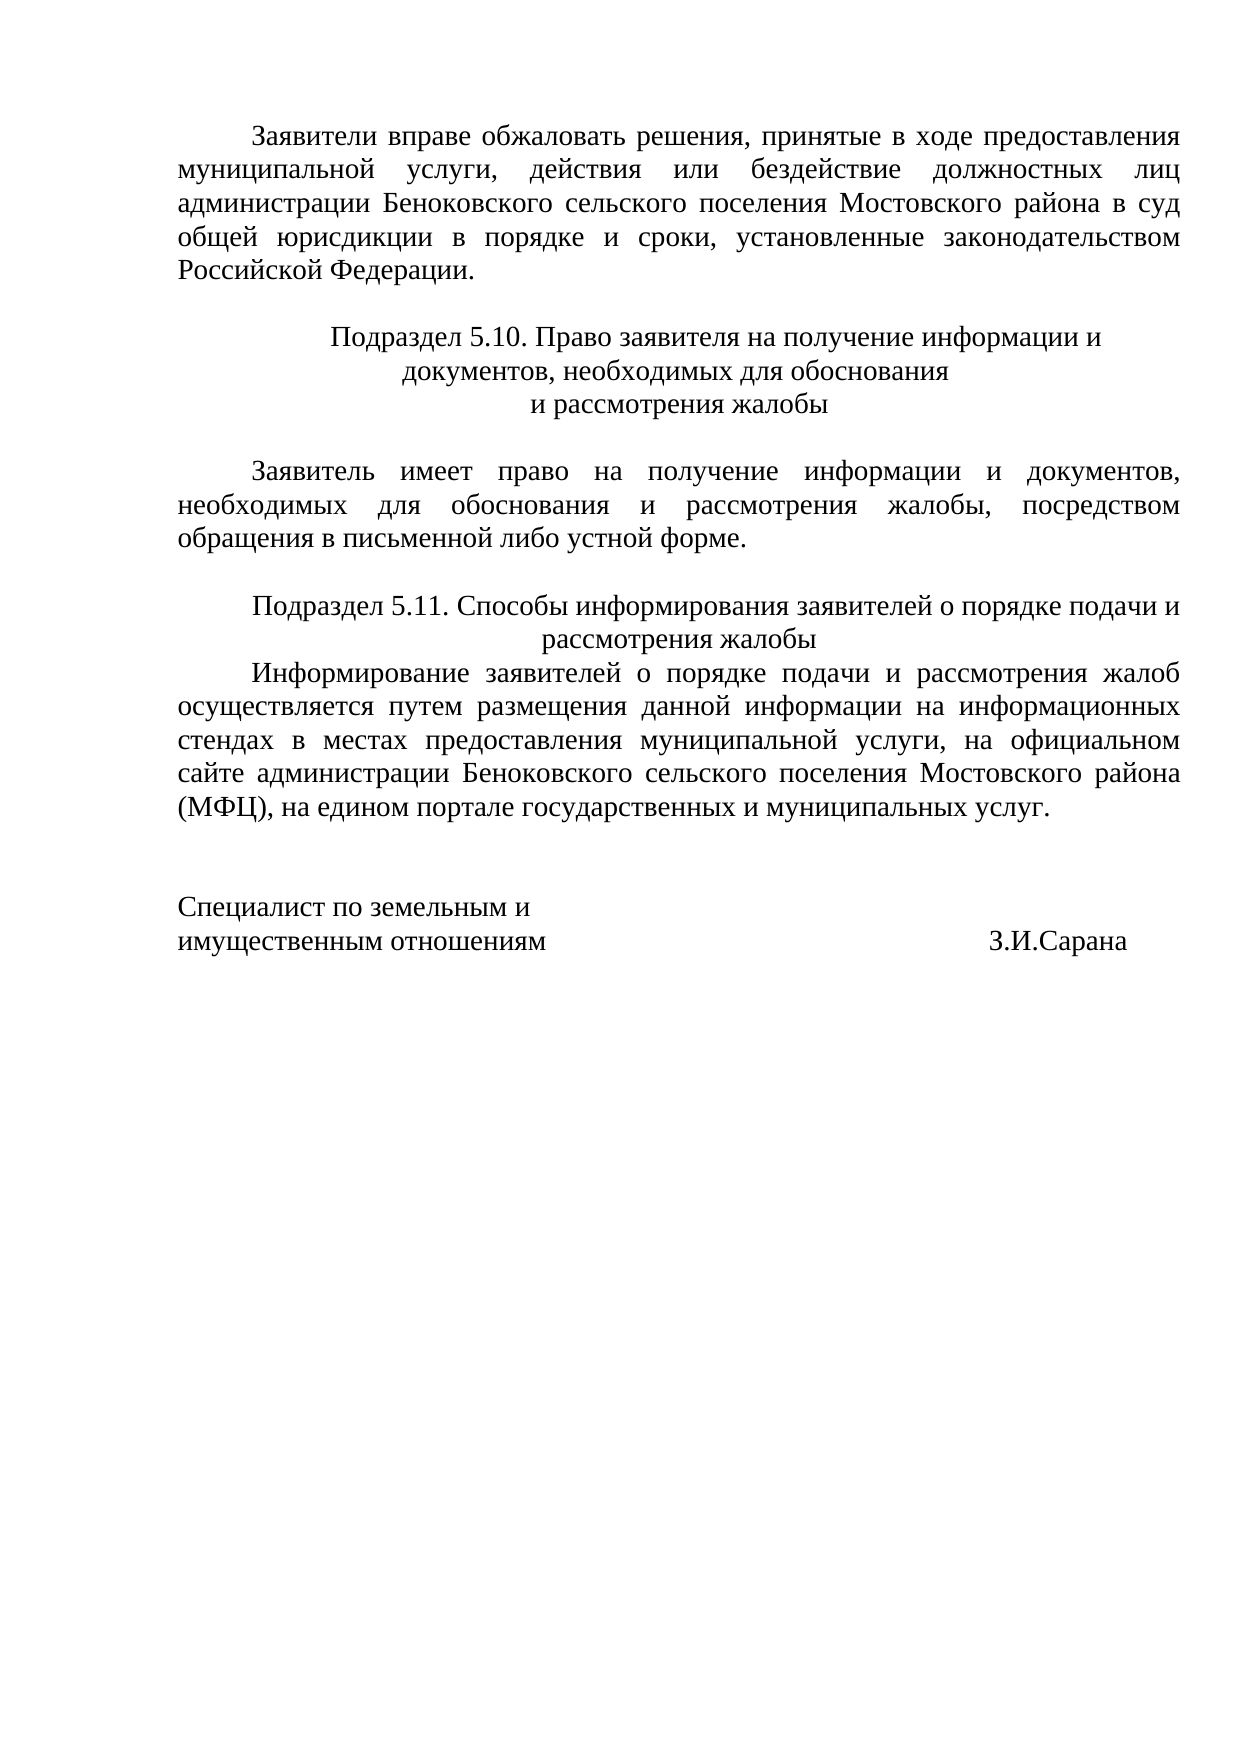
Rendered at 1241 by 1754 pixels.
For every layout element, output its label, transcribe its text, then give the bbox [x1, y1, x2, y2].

text Информирование заявителей о порядке подачи и рассмотрения жалоб осуществляется путем размещения данной информации на информационных стендах в местах предоставления муниципальной услуги, на официальном сайте администрации Беноковского сельского поселения Мостовского района (МФЦ), на едином портале государственных и муниципальных услуг. [177, 655, 1181, 822]
text имущественным отношениям З.И.Сарана [177, 923, 1181, 957]
text Заявитель имеет право на получение информации и документов, необходимых для обоснования и рассмотрения жалобы, посредством обращения в письменной либо устной форме. [177, 453, 1181, 554]
text Подраздел 5.10. Право заявителя на получение информации и документов, необходимых для обоснования и рассмотрения жалобы [177, 319, 1181, 420]
text Подраздел 5.11. Способы информирования заявителей о порядке подачи и рассмотрения жалобы [177, 588, 1181, 655]
text Специалист по земельным и [177, 889, 1181, 923]
text Заявители вправе обжаловать решения, принятые в ходе предоставления муниципальной услуги, действия или бездействие должностных лиц администрации Беноковского сельского поселения Мостовского района в суд общей юрисдикции в порядке и сроки, установленные законодательством Российской Федерации. [177, 118, 1181, 286]
